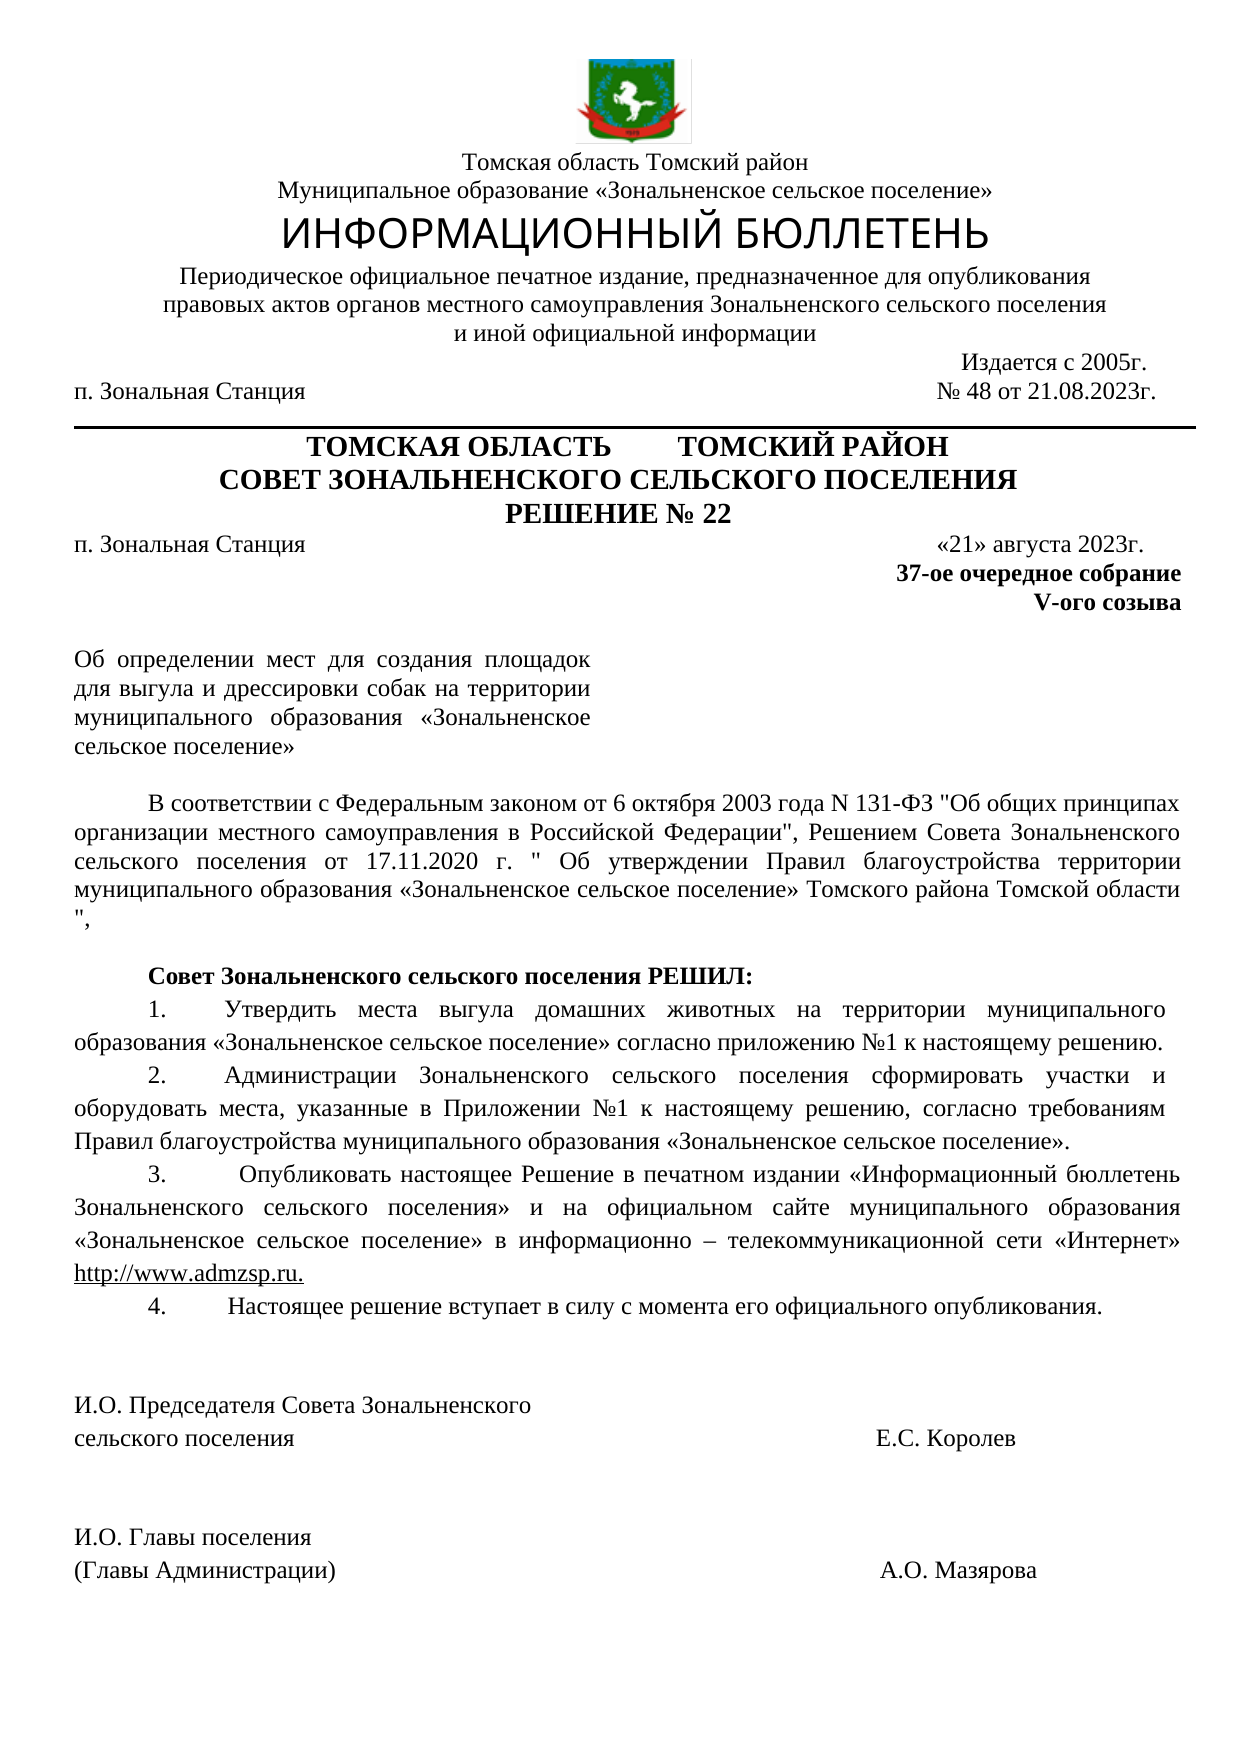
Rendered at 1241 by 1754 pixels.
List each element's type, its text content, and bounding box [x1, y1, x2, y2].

list Администрации Зональненского сельского поселения сформировать участки и оборудовать места, указанные в Приложении №1 к настоящему решению, согласно требованиям Правил благоустройства муниципального образования «Зональненское сельское поселение». [74, 1060, 1167, 1155]
text Об определении мест для создания площадок для выгула и дрессировки собак на территории муниципального образования «Зональненское сельское поселение» [74, 644, 591, 759]
text Совет Зональненского сельского поселения РЕШИЛ: [29, 961, 1167, 989]
list Опубликовать настоящее Решение в печатном издании «Информационный бюллетень Зональненского сельского поселения» и на официальном сайте муниципального образования «Зональненское сельское поселение» в информационно – телекоммуникационной сети «Интернет» http://www.admzsp.ru. [74, 1159, 1181, 1287]
text п. Зональная Станция № 48 от 21.08.2023г. [74, 376, 1240, 404]
text и иной официальной информации [74, 318, 1196, 347]
text (Главы Администрации) А.О. Мазярова [74, 1555, 1181, 1584]
text И.О. Главы поселения [74, 1522, 1181, 1551]
picture [575, 59, 695, 147]
text СОВЕТ ЗОНАЛЬНЕНСКОГО СЕЛЬСКОГО ПОСЕЛЕНИЯ [55, 462, 1181, 496]
text Муниципальное образование «Зональненское сельское поселение» [74, 175, 1196, 204]
list Настоящее решение вступает в силу с момента его официального опубликования. [74, 1291, 1181, 1320]
text правовых актов органов местного самоуправления Зональненского сельского поселения [74, 289, 1196, 318]
text РЕШЕНИЕ № 22 [55, 496, 1181, 529]
text ИНФОРМАЦИОННЫЙ БЮЛЛЕТЕНЬ [74, 204, 1196, 261]
text Издается с 2005г. [74, 347, 1240, 376]
text В соответствии с Федеральным законом от 6 октября 2003 года N 131-ФЗ "Об общих принципах организации местного самоуправления в Российской Федерации", Решением Совета Зональненского сельского поселения от 17.11.2020 г. " Об утверждении Правил благоустройства территории муниципального образования «Зональненское сельское поселение» Томского района Томской области ", [74, 788, 1181, 932]
text сельского поселения Е.С. Королев [74, 1423, 1181, 1452]
text 37-ое очередное собрание [74, 558, 1181, 587]
text Периодическое официальное печатное издание, предназначенное для опубликования [74, 261, 1196, 289]
text И.О. Председателя Совета Зональненского [74, 1390, 1181, 1419]
list Утвердить места выгула домашних животных на территории муниципального образования «Зональненское сельское поселение» согласно приложению №1 к настоящему решению. [74, 994, 1167, 1056]
text Томская область Томский район [74, 147, 1196, 175]
text V-ого созыва [74, 587, 1181, 616]
text п. Зональная Станция «21» августа 2023г. [74, 529, 1181, 558]
text ТОМСКАЯ ОБЛАСТЬ ТОМСКИЙ РАЙОН [74, 429, 1181, 462]
